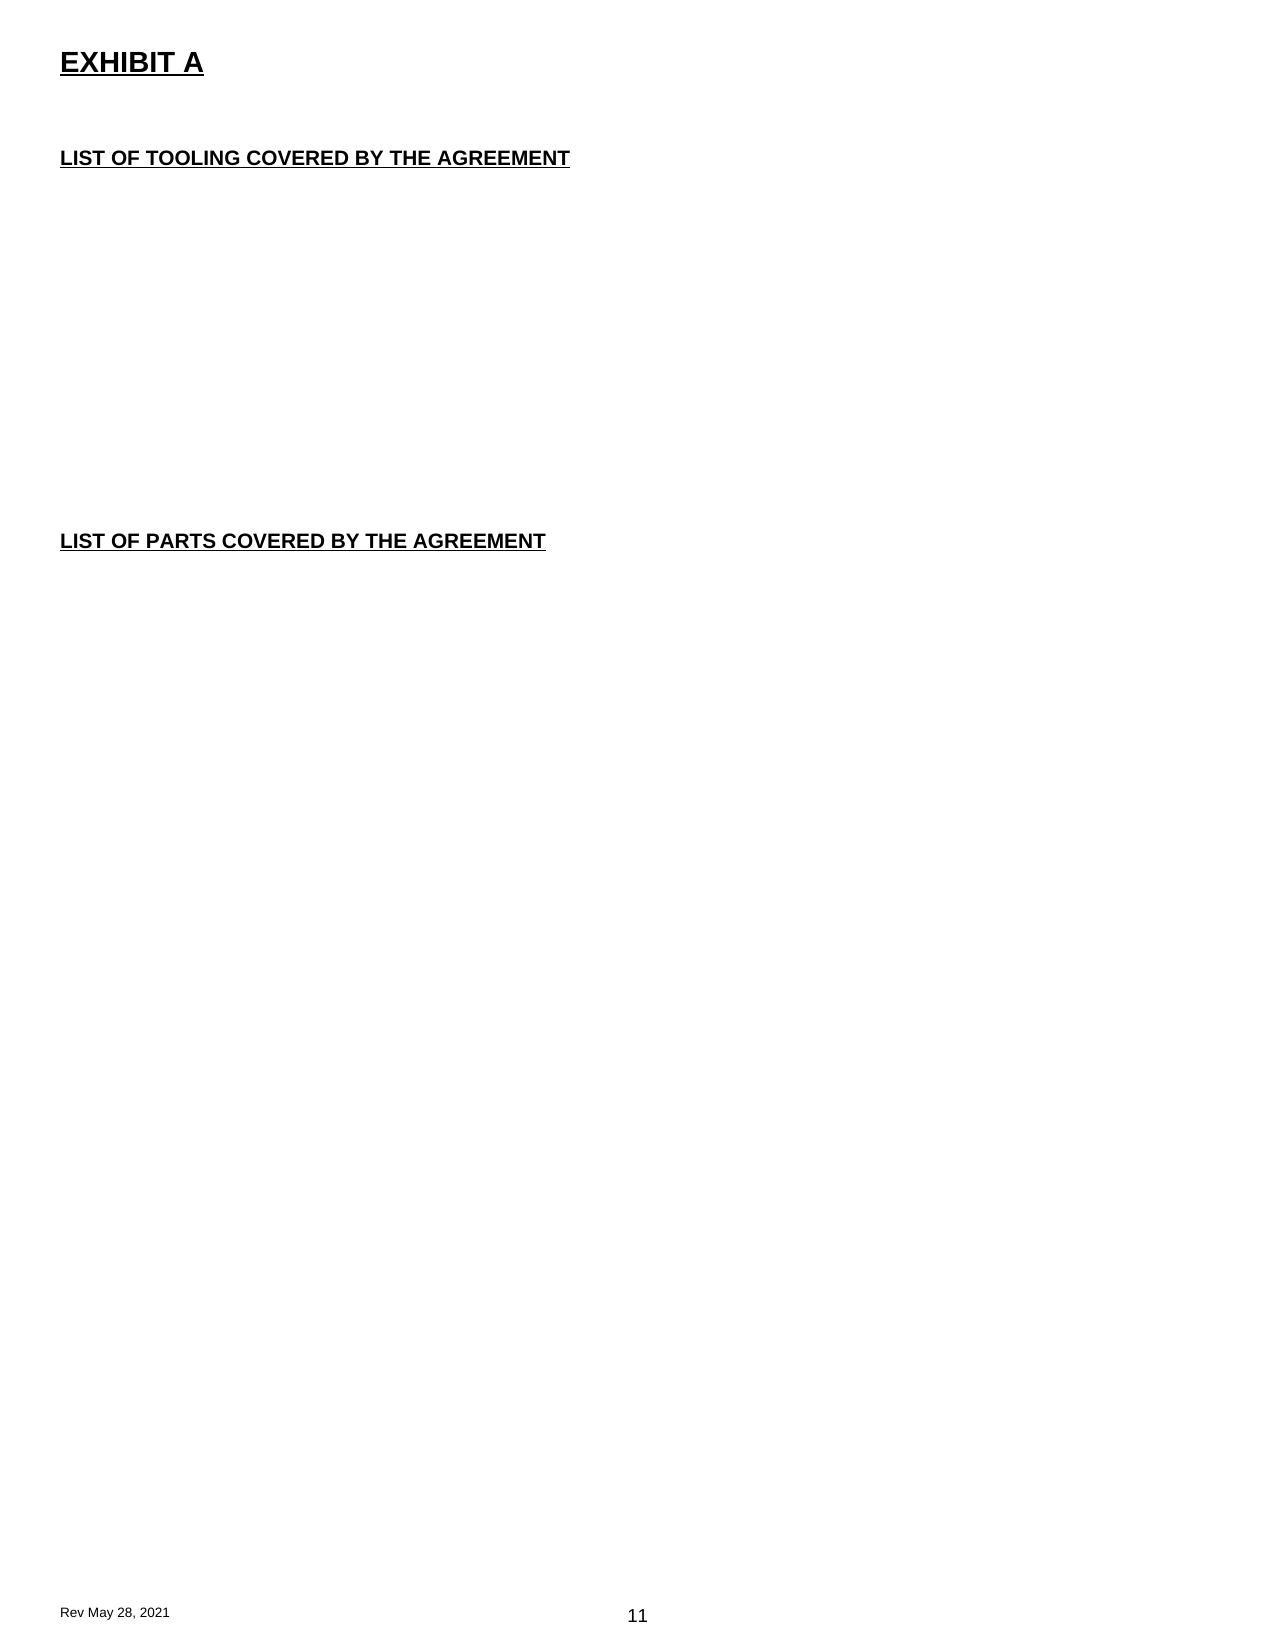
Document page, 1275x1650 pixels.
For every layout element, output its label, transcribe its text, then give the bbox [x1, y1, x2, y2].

text NOTE: The certificate of destruction should be returned with the signed copy of the agreement as an attachment. EXHIBIT A [60, 45, 1215, 78]
text LIST OF PARTS COVERED BY THE AGREEMENT [60, 529, 1215, 553]
text LIST OF TOOLING COVERED BY THE AGREEMENT [60, 146, 1215, 169]
